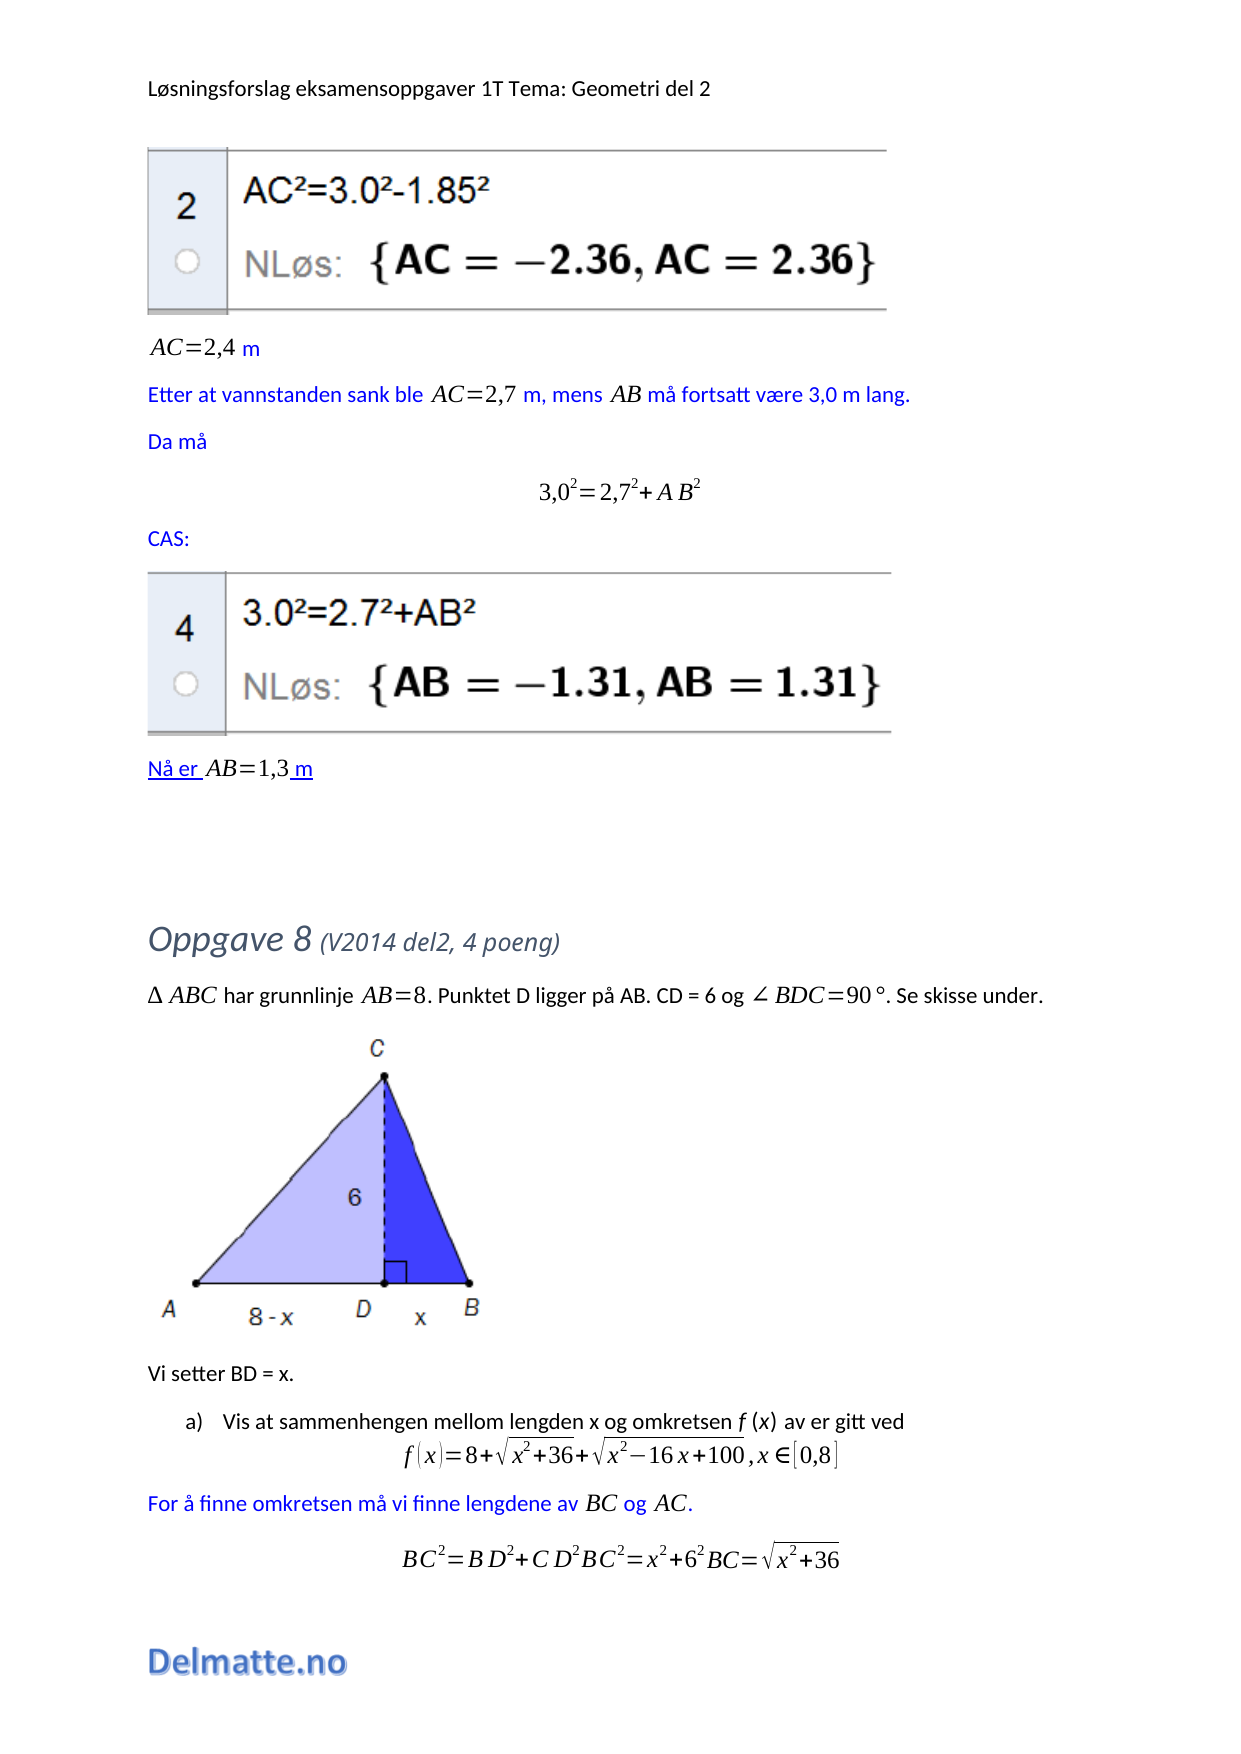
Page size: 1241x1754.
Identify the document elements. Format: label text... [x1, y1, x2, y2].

text Nå er m [148, 754, 1093, 782]
picture [147, 1028, 500, 1341]
text Vi setter BD = x. [148, 1359, 1093, 1387]
text For å finne omkretsen må vi finne lengdene av og . [148, 1489, 1093, 1518]
text Oppgave 8 (V2014 del2, 4 poeng) [148, 914, 1093, 960]
picture [147, 1645, 350, 1681]
text Etter at vannstanden sank ble m, mens må fortsatt være 3,0 m lang. [148, 381, 1093, 408]
text har grunnlinje . Punktet D ligger på AB. CD = 6 og . Se skisse under. [148, 981, 1093, 1009]
list Vis at sammenhengen mellom lengden x og omkretsen f (x) av er gitt ved [185, 1406, 1093, 1436]
text m [148, 334, 1093, 362]
text CAS: [148, 524, 1093, 552]
picture [147, 147, 887, 315]
picture [147, 571, 892, 736]
text Da må [148, 427, 1093, 455]
